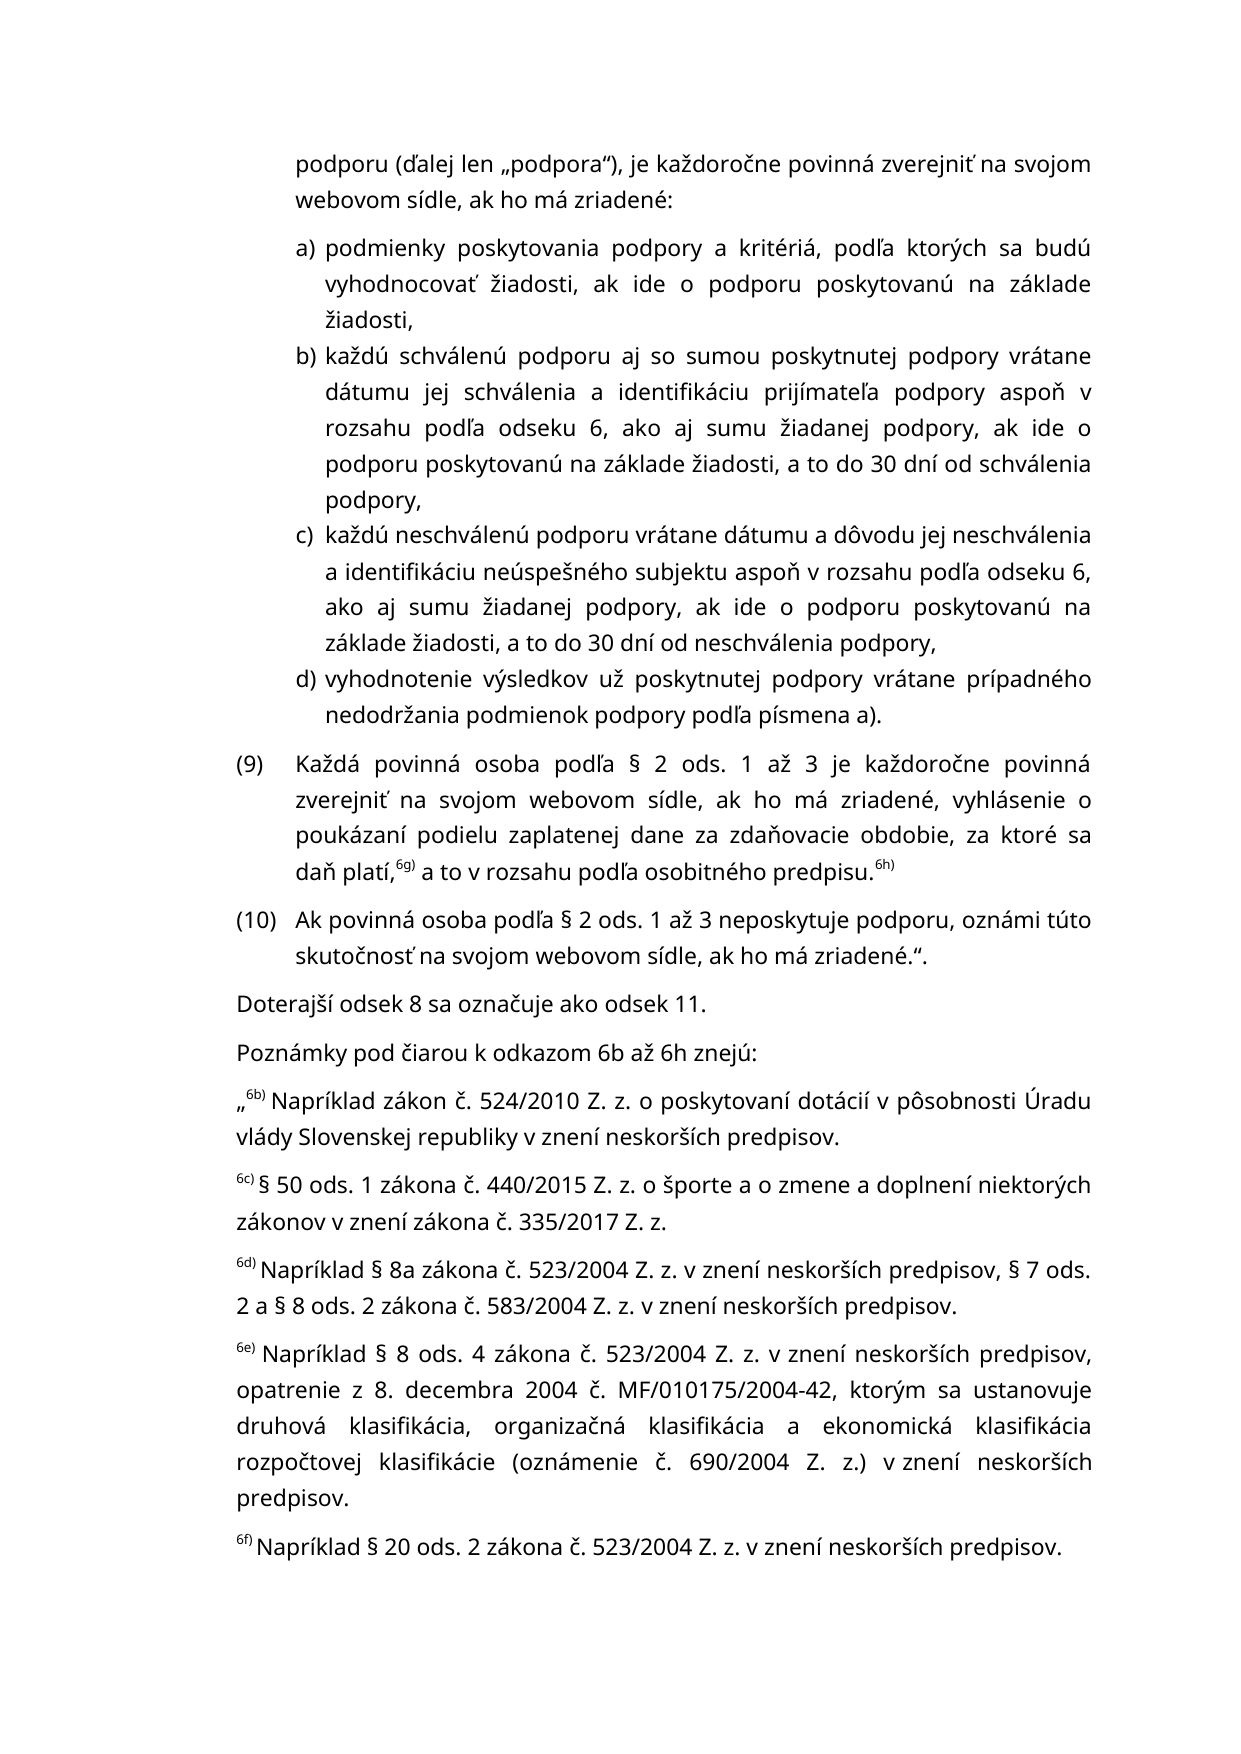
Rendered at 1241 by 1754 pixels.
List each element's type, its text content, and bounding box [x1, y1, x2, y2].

list každú neschválenú podporu vrátane dátumu a dôvodu jej neschválenia a identifikáciu neúspešného subjektu aspoň v rozsahu podľa odseku 6, ako aj sumu žiadanej podpory, ak ide o podporu poskytovanú na základe žiadosti, a to do 30 dní od neschválenia podpory, [295, 519, 1093, 658]
text Doterajší odsek 8 sa označuje ako odsek 11. [236, 988, 1093, 1019]
text (9) Každá povinná osoba podľa § 2 ods. 1 až 3 je každoročne povinná zverejniť na svojom webovom sídle, ak ho má zriadené, vyhlásenie o poukázaní podielu zaplatenej dane za zdaňovacie obdobie, za ktoré sa daň platí,6g) a to v rozsahu podľa osobitného predpisu.6h) [236, 748, 1093, 887]
text (10) Ak povinná osoba podľa § 2 ods. 1 až 3 neposkytuje podporu, oznámi túto skutočnosť na svojom webovom sídle, ak ho má zriadené.“. [236, 904, 1093, 971]
text 6f) Napríklad § 20 ods. 2 zákona č. 523/2004 Z. z. v znení neskorších predpisov. [236, 1530, 1093, 1562]
text 6c) § 50 ods. 1 zákona č. 440/2015 Z. z. o športe a o zmene a doplnení niektorých zákonov v znení zákona č. 335/2017 Z. z. [236, 1169, 1093, 1237]
list vyhodnotenie výsledkov už poskytnutej podpory vrátane prípadného nedodržania podmienok podpory podľa písmena a). [295, 663, 1093, 730]
text 6e) Napríklad § 8 ods. 4 zákona č. 523/2004 Z. z. v znení neskorších predpisov, opatrenie z 8. decembra 2004 č. MF/010175/2004-42, ktorým sa ustanovuje druhová klasifikácia, organizačná klasifikácia a ekonomická klasifikácia rozpočtovej klasifikácie (oznámenie č. 690/2004 Z. z.) v znení neskorších predpisov. [236, 1338, 1093, 1513]
text 6d) Napríklad § 8a zákona č. 523/2004 Z. z. v znení neskorších predpisov, § 7 ods. 2 a § 8 ods. 2 zákona č. 583/2004 Z. z. v znení neskorších predpisov. [236, 1254, 1093, 1321]
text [236, 148, 1093, 215]
list podmienky poskytovania podpory a kritériá, podľa ktorých sa budú vyhodnocovať žiadosti, ak ide o podporu poskytovanú na základe žiadosti, [295, 232, 1093, 335]
text Poznámky pod čiarou k odkazom 6b až 6h znejú: [236, 1037, 1093, 1068]
text „6b) Napríklad zákon č. 524/2010 Z. z. o poskytovaní dotácií v pôsobnosti Úradu vlády Slovenskej republiky v znení neskorších predpisov. [236, 1085, 1093, 1152]
list každú schválenú podporu aj so sumou poskytnutej podpory vrátane dátumu jej schválenia a identifikáciu prijímateľa podpory aspoň v rozsahu podľa odseku 6, ako aj sumu žiadanej podpory, ak ide o podporu poskytovanú na základe žiadosti, a to do 30 dní od schválenia podpory, [295, 340, 1093, 515]
